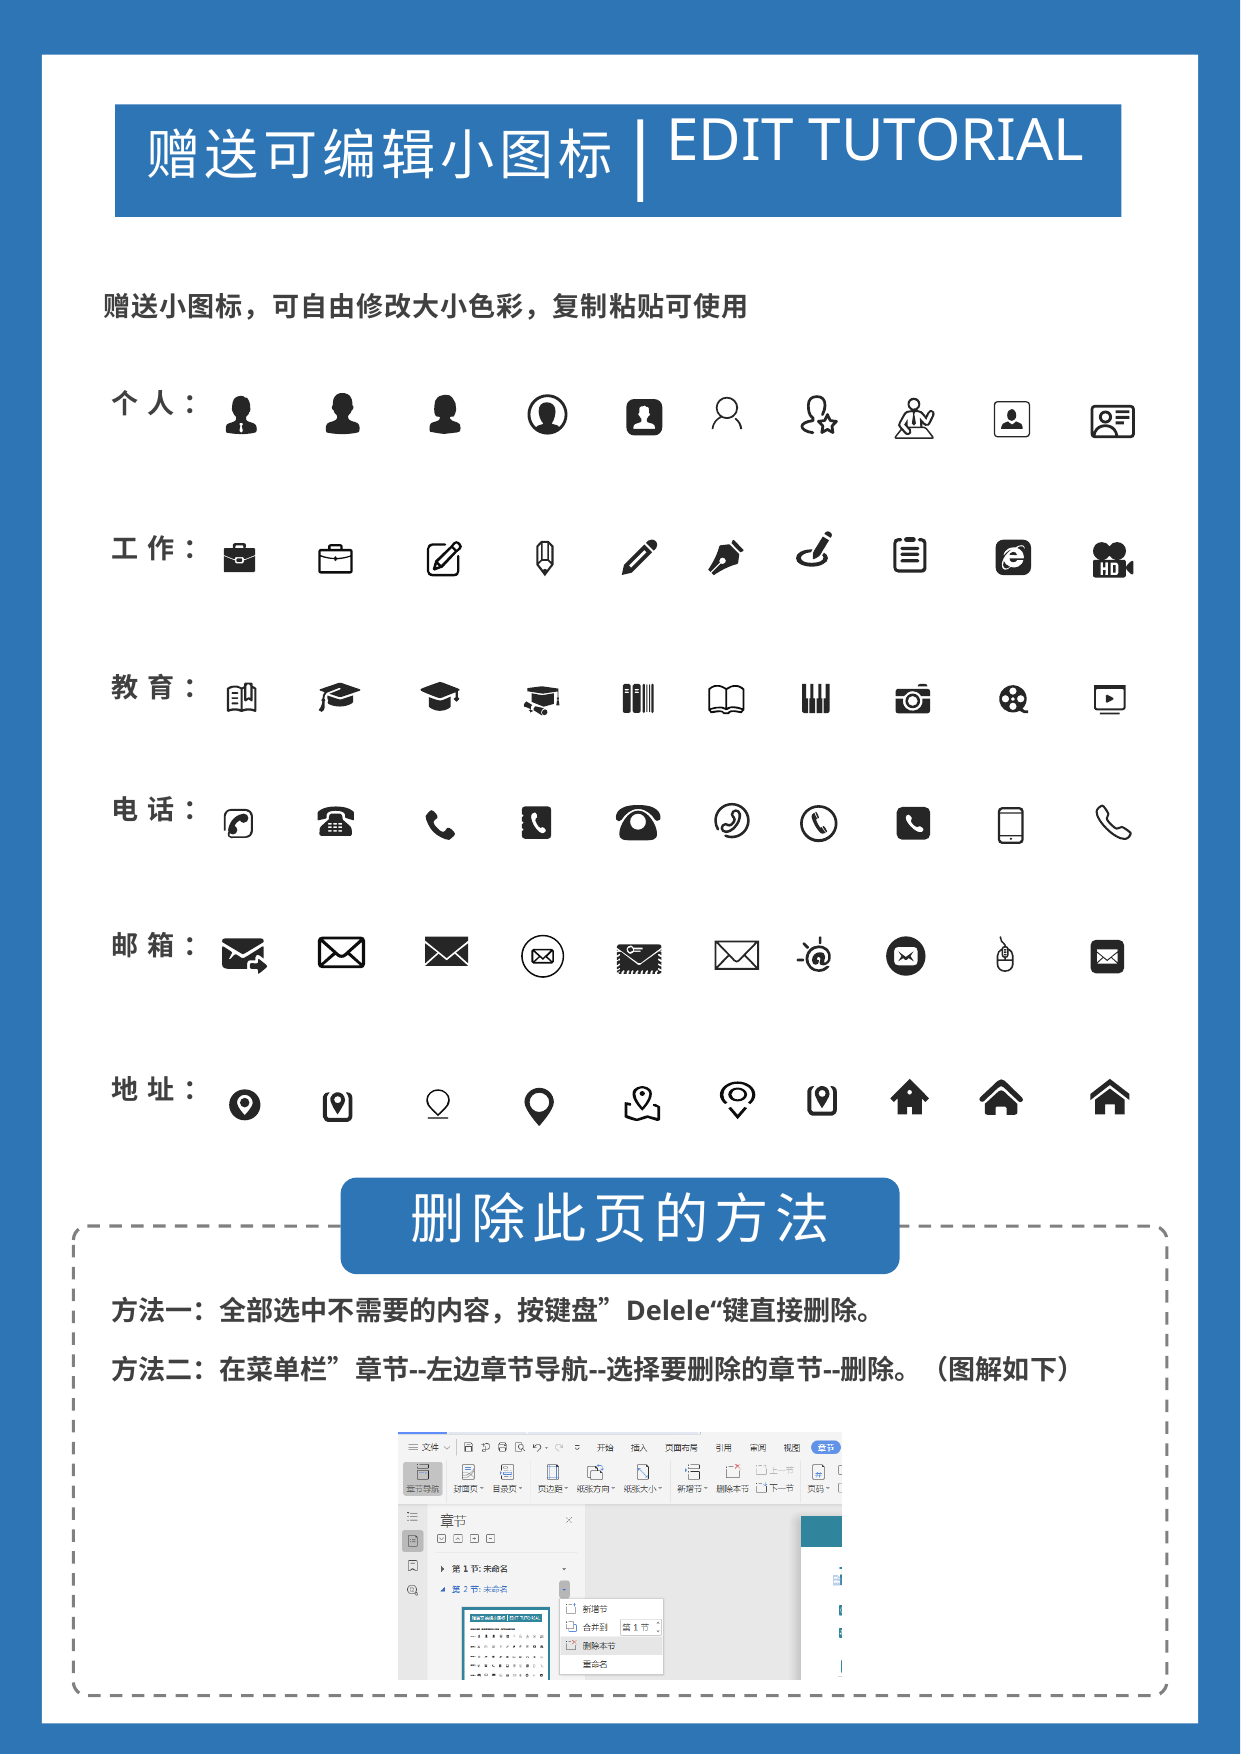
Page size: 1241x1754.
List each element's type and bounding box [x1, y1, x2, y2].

picture [398, 1432, 842, 1680]
